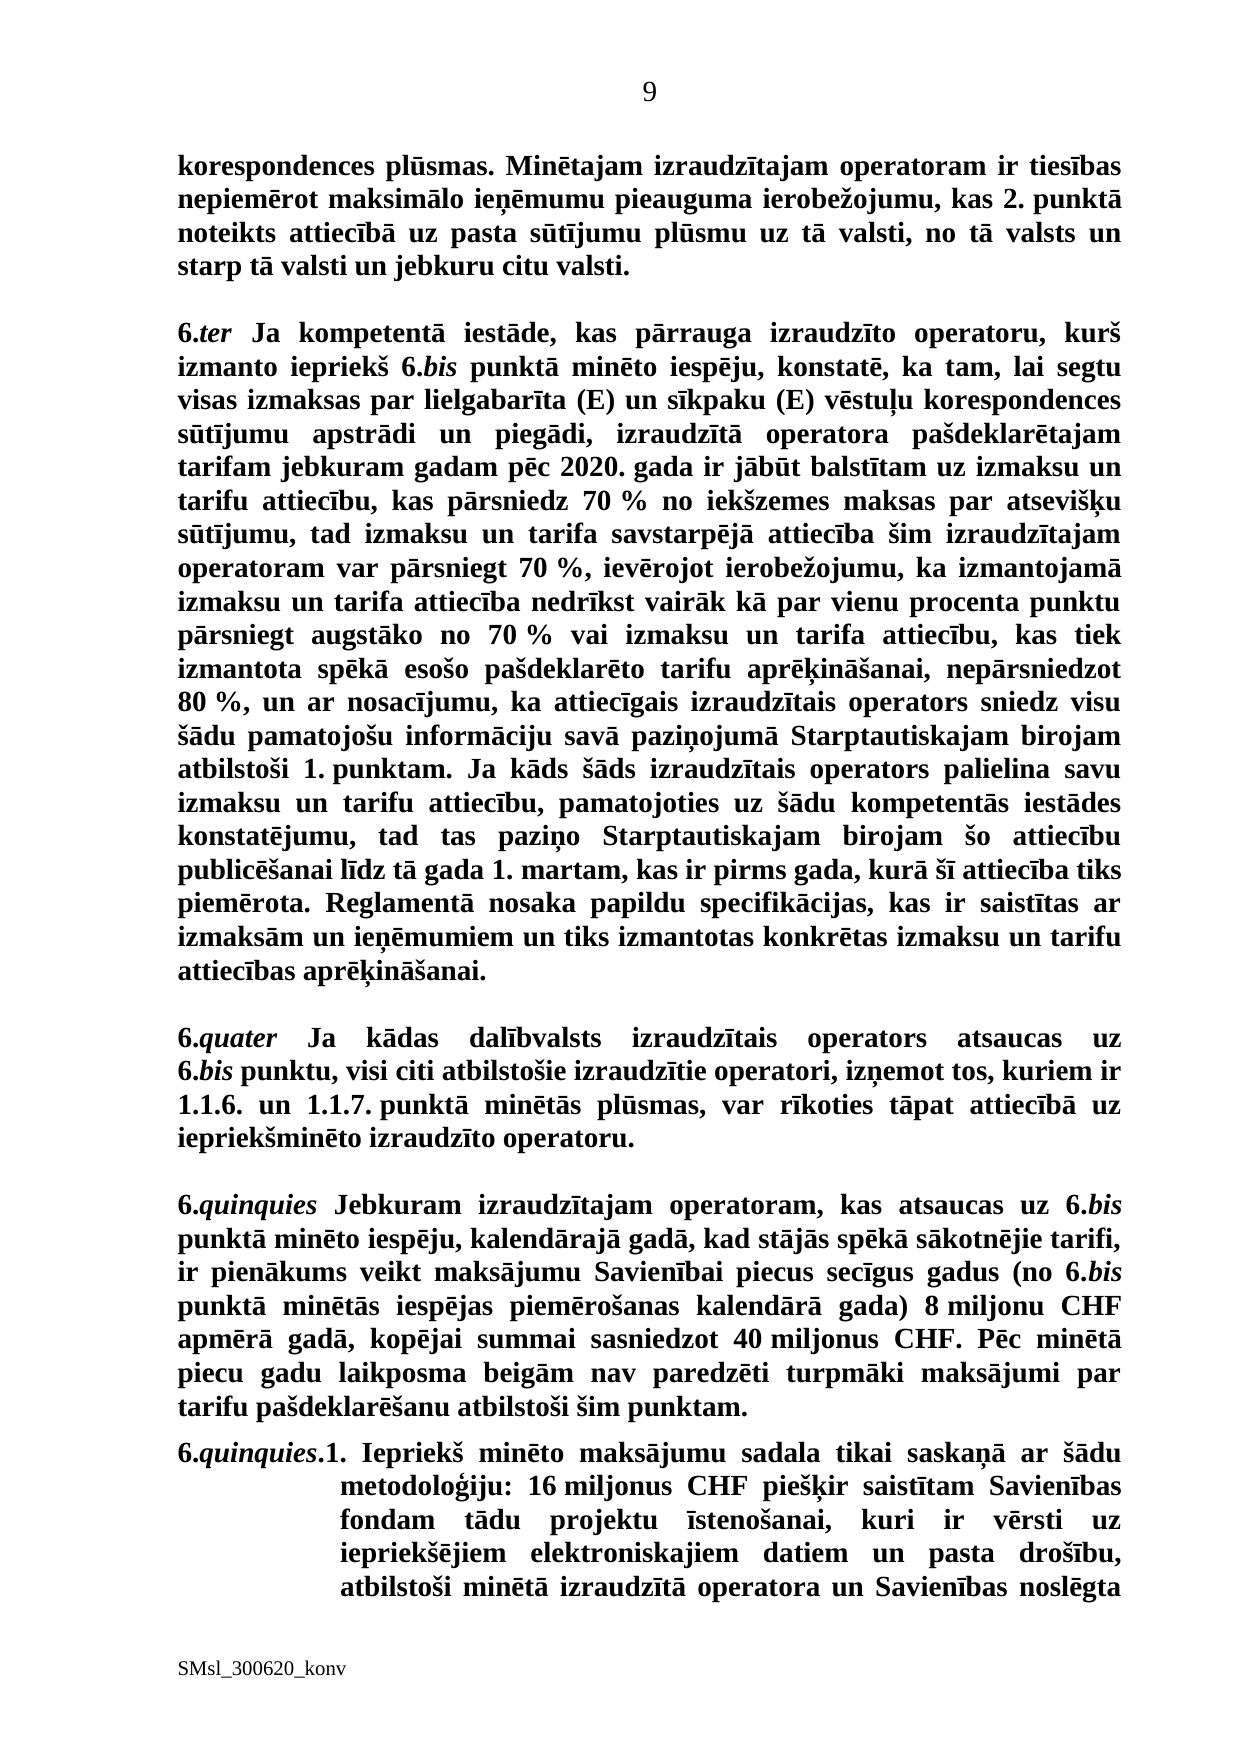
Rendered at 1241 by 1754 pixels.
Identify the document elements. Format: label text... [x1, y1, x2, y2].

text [177, 1435, 1122, 1602]
text 6.quinquies Jebkuram izraudzītajam operatoram, kas atsaucas uz 6.bis punktā minēto iespēju, kalendārajā gadā, kad stājās spēkā sākotnējie tarifi, ir pienākums veikt maksājumu Savienībai piecus secīgus gadus (no 6.bis punktā minētās iespējas piemērošanas kalendārā gada) 8 miljonu CHF apmērā gadā, kopējai summai sasniedzot 40 miljonus CHF. Pēc minētā piecu gadu laikposma beigām nav paredzēti turpmāki maksājumi par tarifu pašdeklarēšanu atbilstoši šim punktam. [177, 1187, 1122, 1422]
text 6.ter Ja kompetentā iestāde, kas pārrauga izraudzīto operatoru, kurš izmanto iepriekš 6.bis punktā minēto iespēju, konstatē, ka tam, lai segtu visas izmaksas par lielgabarīta (E) un sīkpaku (E) vēstuļu korespondences sūtījumu apstrādi un piegādi, izraudzītā operatora pašdeklarētajam tarifam jebkuram gadam pēc 2020. gada ir jābūt balstītam uz izmaksu un tarifu attiecību, kas pārsniedz 70 % no iekšzemes maksas par atsevišķu sūtījumu, tad izmaksu un tarifa savstarpējā attiecība šim izraudzītajam operatoram var pārsniegt 70 %, ievērojot ierobežojumu, ka izmantojamā izmaksu un tarifa attiecība nedrīkst vairāk kā par vienu procenta punktu pārsniegt augstāko no 70 % vai izmaksu un tarifa attiecību, kas tiek izmantota spēkā esošo pašdeklarēto tarifu aprēķināšanai, nepārsniedzot 80 %, un ar nosacījumu, ka attiecīgais izraudzītais operators sniedz visu šādu pamatojošu informāciju savā paziņojumā Starptautiskajam birojam atbilstoši 1. punktam. Ja kāds šāds izraudzītais operators palielina savu izmaksu un tarifu attiecību, pamatojoties uz šādu kompetentās iestādes konstatējumu, tad tas paziņo Starptautiskajam birojam šo attiecību publicēšanai līdz tā gada 1. martam, kas ir pirms gada, kurā šī attiecība tiks piemērota. Reglamentā nosaka papildu specifikācijas, kas ir saistītas ar izmaksām un ieņēmumiem un tiks izmantotas konkrētas izmaksu un tarifu attiecības aprēķināšanai. [177, 315, 1122, 986]
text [177, 148, 1122, 282]
text 6.quater Ja kādas dalībvalsts izraudzītais operators atsaucas uz 6.bis punktu, visi citi atbilstošie izraudzītie operatori, izņemot tos, kuriem ir 1.1.6. un 1.1.7. punktā minētās plūsmas, var rīkoties tāpat attiecībā uz iepriekšminēto izraudzīto operatoru. [177, 1020, 1122, 1154]
